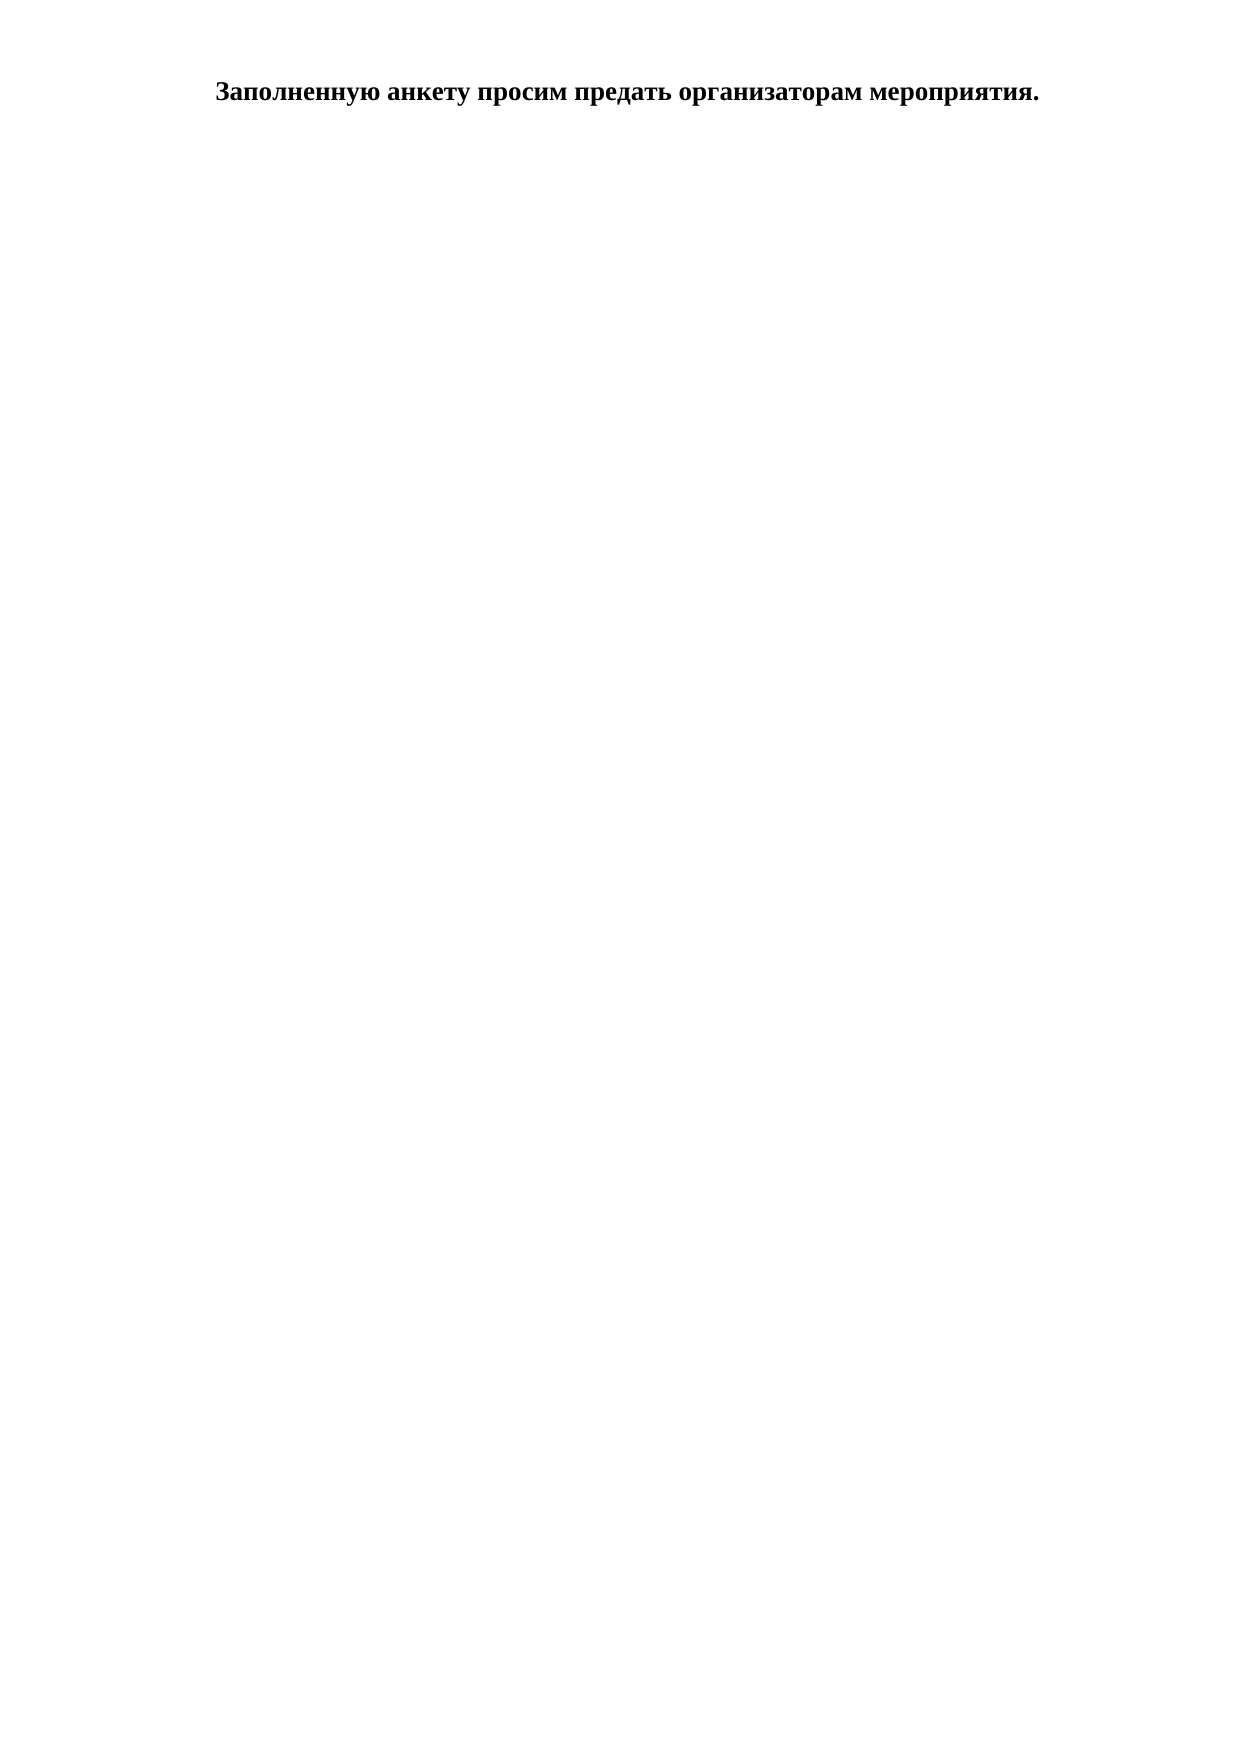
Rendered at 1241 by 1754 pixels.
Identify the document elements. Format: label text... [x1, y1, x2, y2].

list Заполненную анкету просим предать организаторам мероприятия. [90, 75, 1165, 106]
